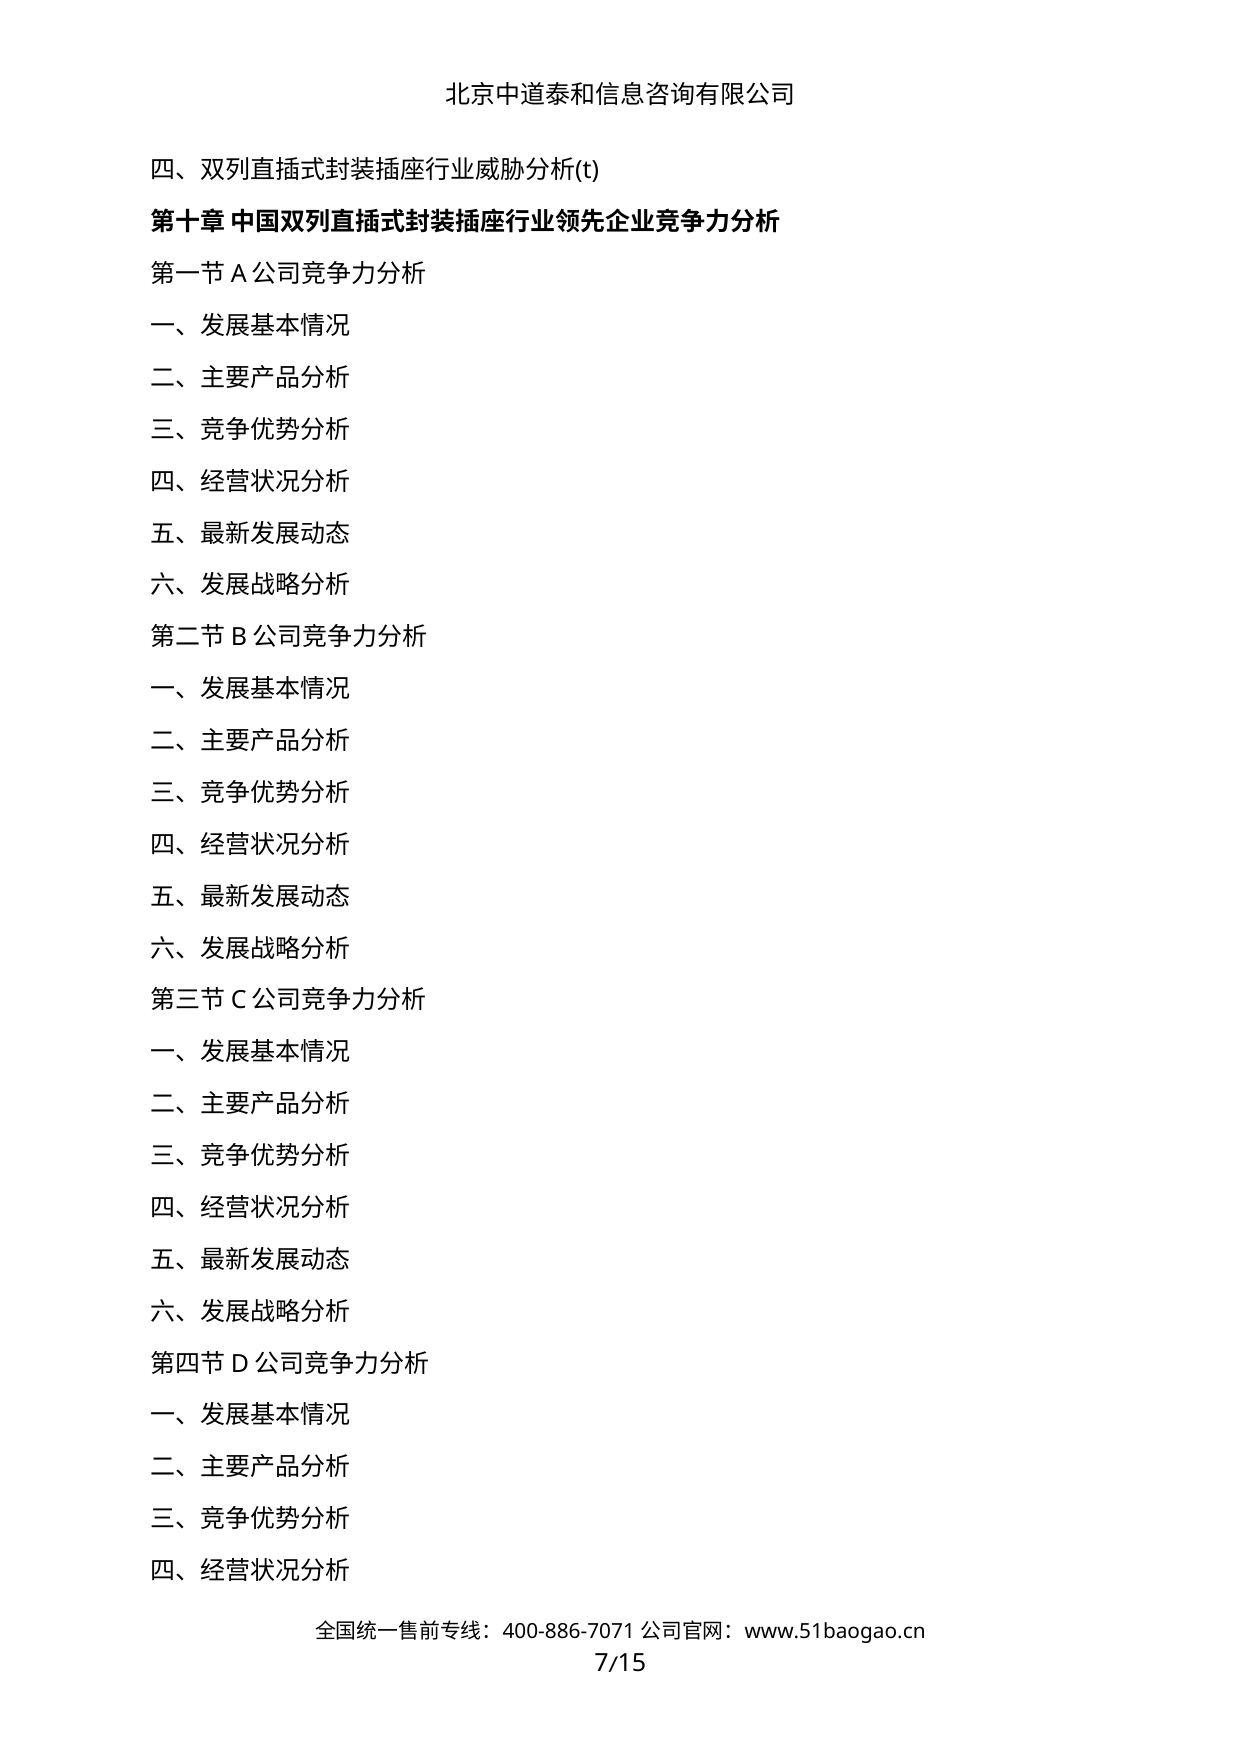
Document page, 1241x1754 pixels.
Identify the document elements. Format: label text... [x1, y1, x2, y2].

text 五、最新发展动态 [150, 1239, 1090, 1276]
text 二、主要产品分析 [150, 721, 1090, 757]
text 一、发展基本情况 [150, 669, 1090, 705]
text 四、经营状况分析 [150, 461, 1090, 497]
text 四、经营状况分析 [150, 1187, 1090, 1224]
text 一、发展基本情况 [150, 306, 1090, 342]
text 六、发展战略分析 [150, 1291, 1090, 1327]
text 四、经营状况分析 [150, 1551, 1090, 1587]
text 四、经营状况分析 [150, 824, 1090, 861]
text 第一节 A公司竞争力分析 [150, 254, 1090, 290]
text 三、竞争优势分析 [150, 772, 1090, 809]
text 二、主要产品分析 [150, 357, 1090, 394]
text 五、最新发展动态 [150, 513, 1090, 549]
text 二、主要产品分析 [150, 1447, 1090, 1483]
text 六、发展战略分析 [150, 928, 1090, 964]
text 一、发展基本情况 [150, 1032, 1090, 1068]
text 三、竞争优势分析 [150, 1499, 1090, 1535]
text 六、发展战略分析 [150, 565, 1090, 601]
text 三、竞争优势分析 [150, 409, 1090, 446]
text 第三节 C公司竞争力分析 [150, 980, 1090, 1016]
text 五、最新发展动态 [150, 876, 1090, 912]
text 三、竞争优势分析 [150, 1136, 1090, 1172]
text 一、发展基本情况 [150, 1395, 1090, 1431]
text 四、双列直插式封装插座行业威胁分析(t) [150, 150, 1090, 186]
text 第十章 中国双列直插式封装插座行业领先企业竞争力分析 [150, 202, 1090, 238]
text 第二节 B公司竞争力分析 [150, 617, 1090, 653]
text 第四节 D公司竞争力分析 [150, 1343, 1090, 1379]
text 二、主要产品分析 [150, 1084, 1090, 1120]
